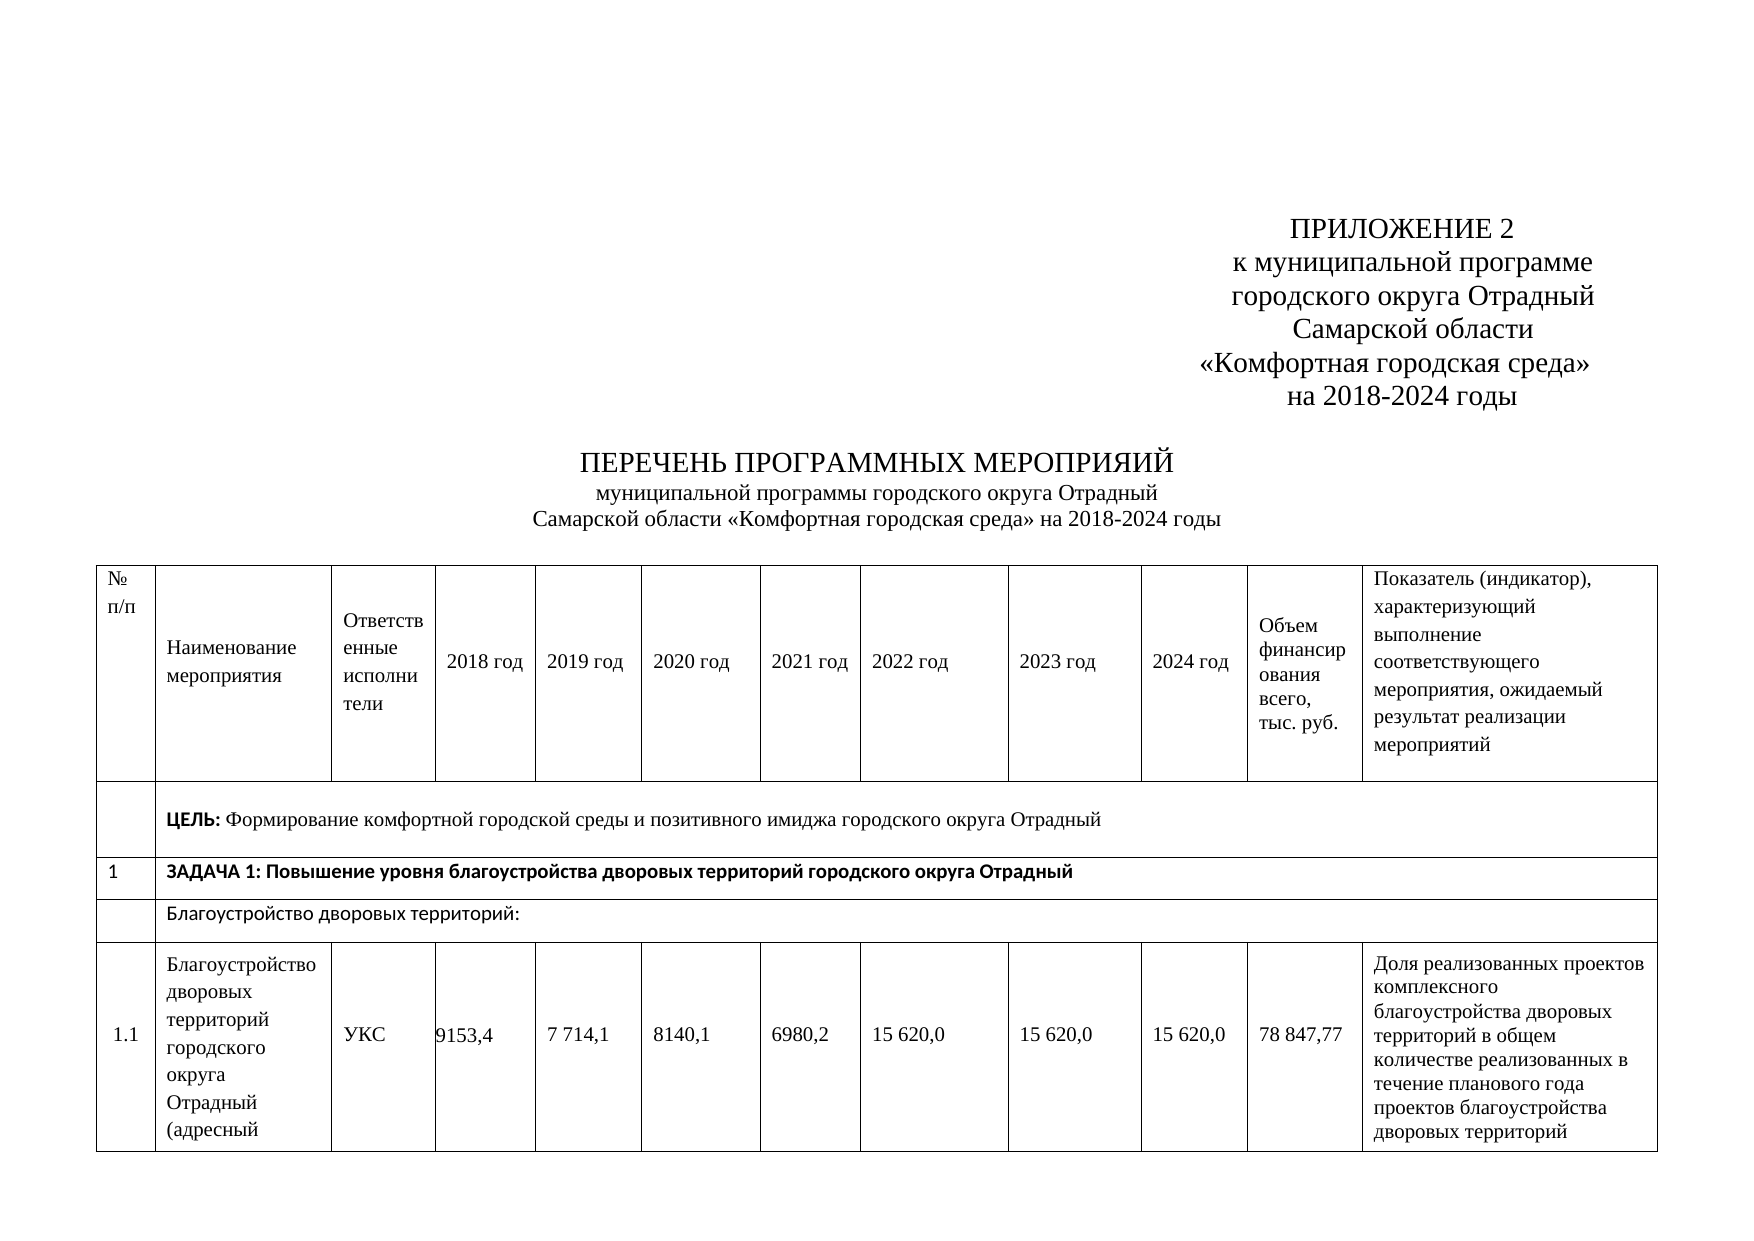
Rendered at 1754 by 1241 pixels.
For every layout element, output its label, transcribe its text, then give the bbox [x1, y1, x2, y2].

table_cell 6980,2 [761, 943, 860, 1151]
text Самарской области «Комфортная городская среда» на 2018-2024 годы [118, 505, 1636, 532]
text ПРИЛОЖЕНИЕ 2 [118, 211, 1636, 244]
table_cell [1363, 943, 1657, 1151]
table_cell УКС [332, 943, 435, 1151]
table_cell 78 847,77 [1248, 943, 1362, 1151]
table_cell 15 620,0 [861, 943, 1008, 1151]
table_cell 1.1 [97, 943, 155, 1151]
table_cell [97, 782, 155, 857]
table_cell Благоустройство дворовых территорий: [156, 900, 1657, 942]
table_header 2022 год [861, 566, 1008, 781]
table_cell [156, 943, 331, 1151]
table_header № п/п [97, 566, 155, 781]
text городского округа Отрадный [118, 278, 1636, 311]
table_cell 8140,1 [642, 943, 760, 1151]
table_header Ответственные исполнители [332, 566, 435, 781]
table_header 2024 год [1142, 566, 1247, 781]
table_header 2019 год [536, 566, 641, 781]
table_header 2020 год [642, 566, 760, 781]
text муниципальной программы городского округа Отрадный [118, 479, 1636, 505]
table_cell 9153,4 [436, 943, 535, 1151]
table_cell ЦЕЛЬ: Формирование комфортной городской среды и позитивного имиджа городского округа Отрадный [156, 782, 1657, 857]
table_header Объем финансирования всего, тыс. руб. [1248, 566, 1362, 781]
table_header Наименование мероприятия [156, 566, 331, 781]
table_cell 7 714,1 [536, 943, 641, 1151]
text ПЕРЕЧЕНЬ ПРОГРАММНЫХ МЕРОПРИЯИЙ [118, 446, 1636, 479]
table_header 2021 год [761, 566, 860, 781]
table_cell 15 620,0 [1142, 943, 1247, 1151]
table_cell ЗАДАЧА 1: Повышение уровня благоустройства дворовых территорий городского округа Отрадный [156, 858, 1657, 899]
table_header 2023 год [1009, 566, 1141, 781]
text Самарской области [118, 311, 1636, 345]
table_header 2018 год [436, 566, 535, 781]
text «Комфортная городская среда» [118, 345, 1636, 378]
table_cell 1 [97, 858, 155, 899]
text к муниципальной программе [118, 244, 1636, 278]
table_cell 15 620,0 [1009, 943, 1141, 1151]
table_header Показатель (индикатор), характеризующий выполнение соответствующего мероприятия, ожидаемый результат реализации мероприятий [1363, 566, 1657, 781]
text на 2018-2024 годы [118, 378, 1636, 412]
table_cell [97, 900, 155, 942]
